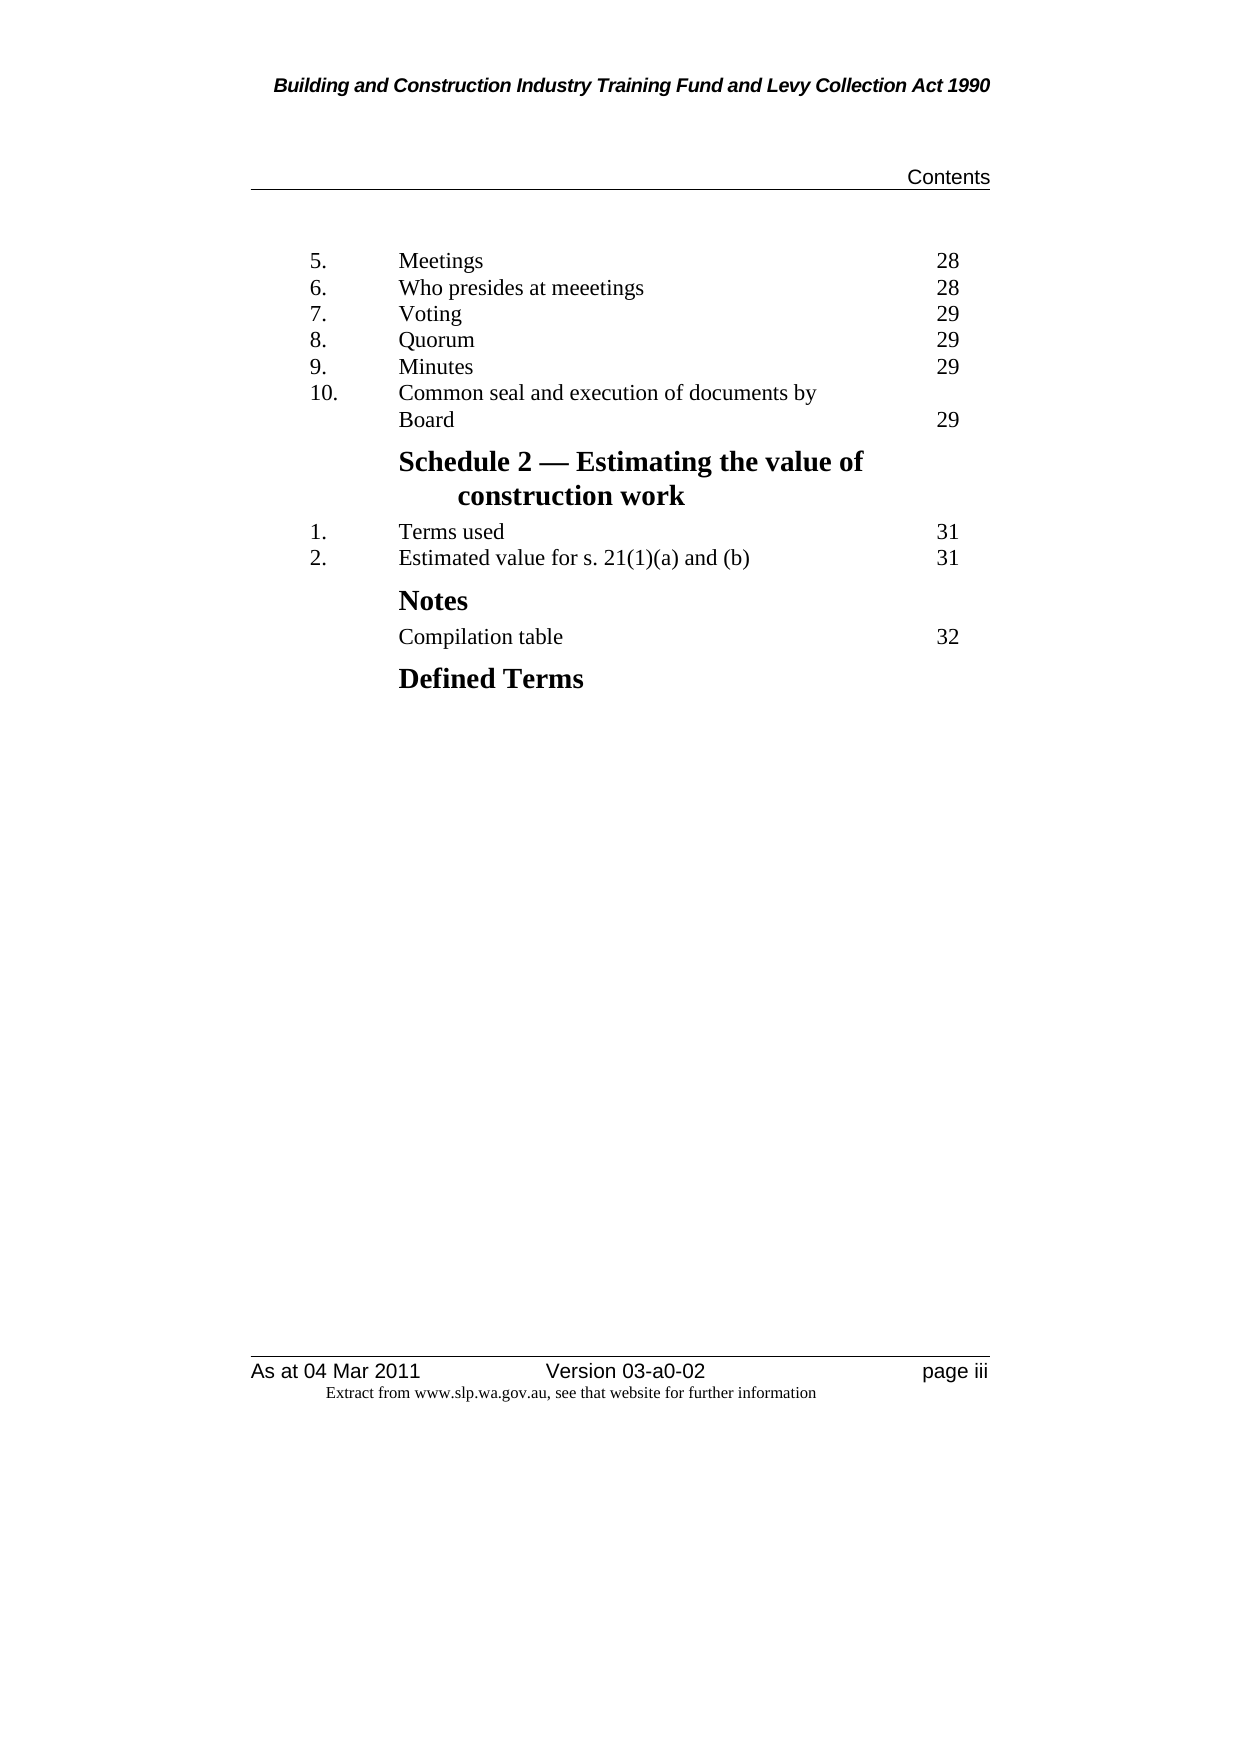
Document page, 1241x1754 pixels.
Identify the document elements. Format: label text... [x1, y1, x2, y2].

text Schedule 2 — Estimating the value of construction work [398, 444, 872, 512]
text 10. Common seal and execution of documents by Board 29 [309, 379, 872, 432]
text 5. Meetings 28 [309, 247, 872, 274]
text Compilation table 32 [309, 623, 872, 649]
text 8. Quorum 29 [309, 327, 872, 353]
text Notes [398, 583, 872, 617]
text 1. Terms used 31 [309, 518, 872, 544]
text 7. Voting 29 [309, 300, 872, 327]
text 2. Estimated value for s. 21(1)(a) and (b) 31 [309, 544, 872, 571]
text 6. Who presides at meeetings 28 [309, 274, 872, 300]
text Defined Terms [398, 662, 872, 695]
text 9. Minutes 29 [309, 353, 872, 379]
